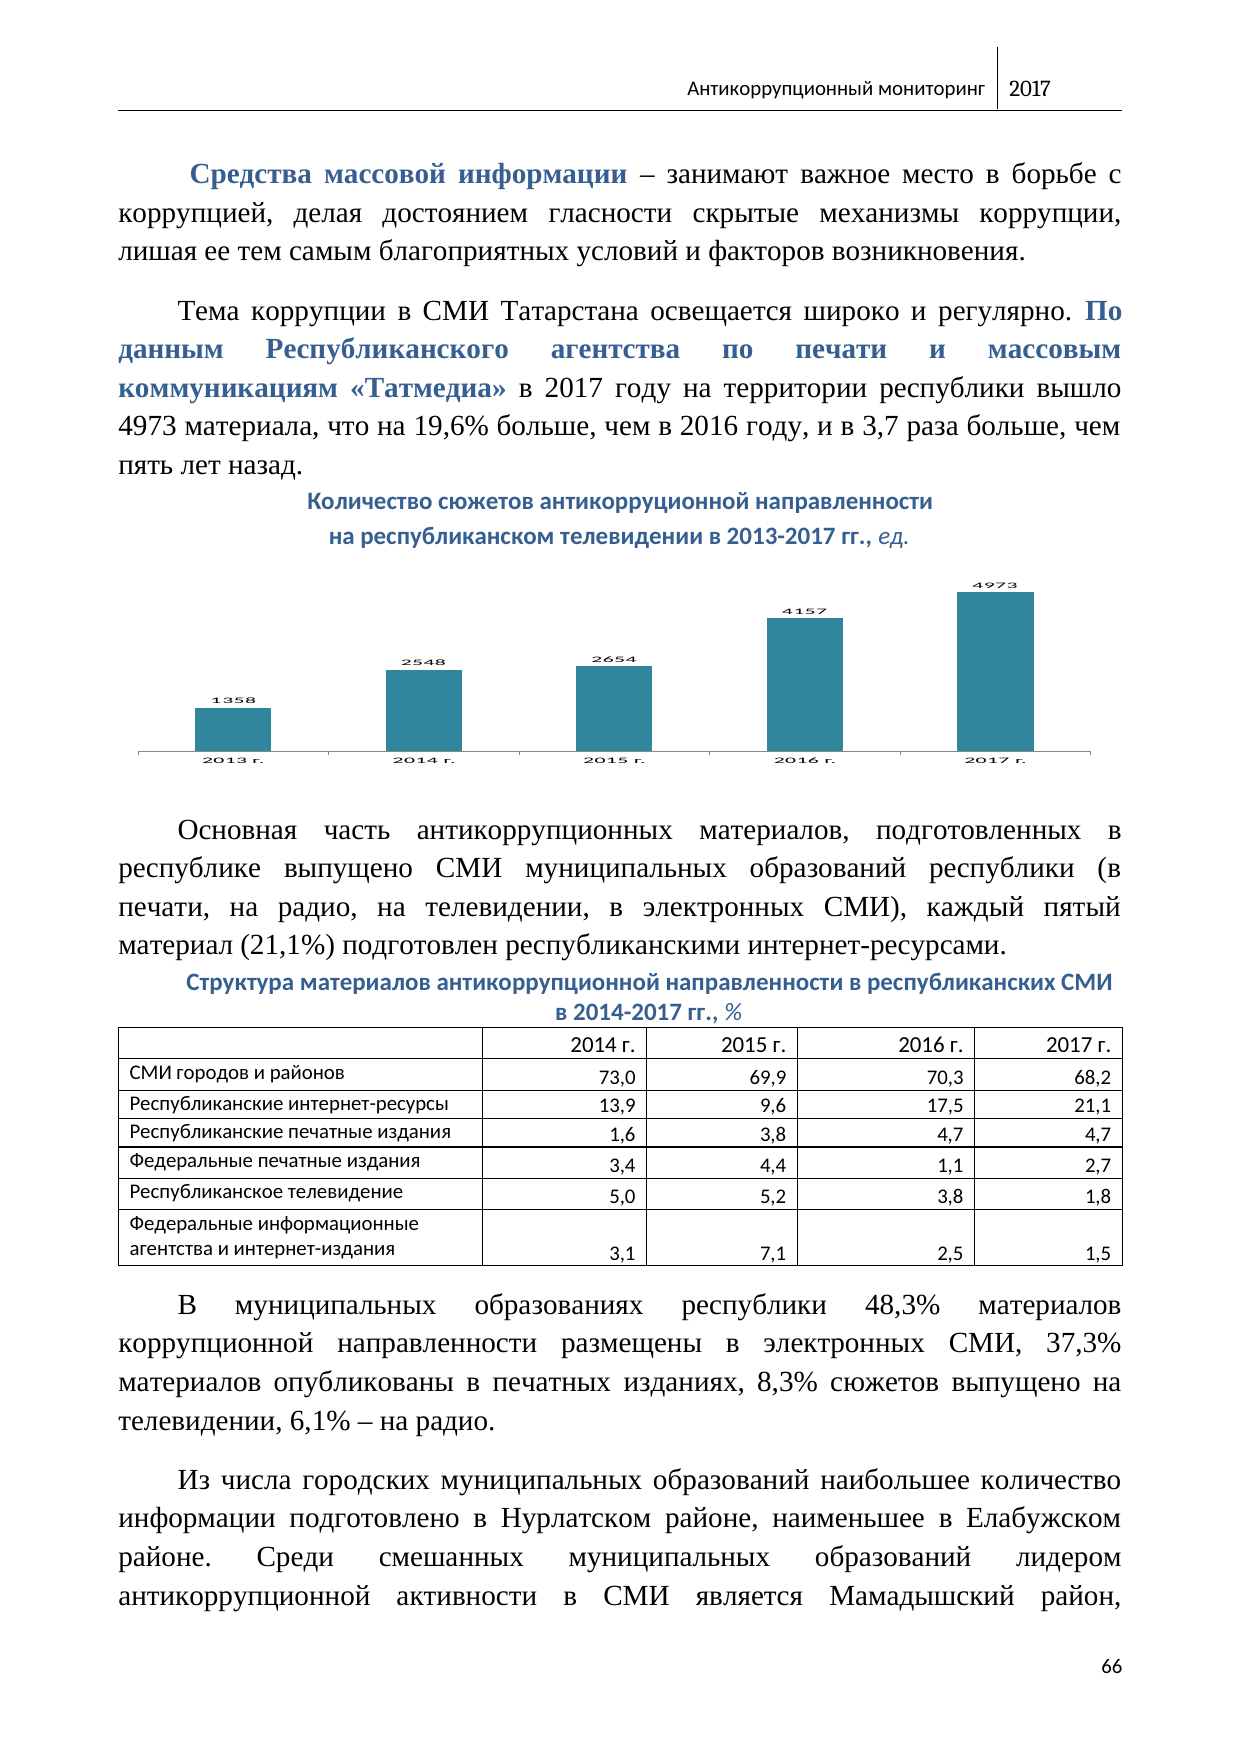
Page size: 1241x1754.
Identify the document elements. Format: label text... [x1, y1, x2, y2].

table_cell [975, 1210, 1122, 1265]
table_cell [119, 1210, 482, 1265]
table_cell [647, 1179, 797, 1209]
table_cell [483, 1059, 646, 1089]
text Структура материалов антикоррупционной направленности в республиканских СМИ [118, 966, 1122, 996]
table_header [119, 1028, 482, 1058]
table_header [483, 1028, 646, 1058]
text на республиканском телевидении в 2013-2017 гг., ед. [118, 520, 1122, 551]
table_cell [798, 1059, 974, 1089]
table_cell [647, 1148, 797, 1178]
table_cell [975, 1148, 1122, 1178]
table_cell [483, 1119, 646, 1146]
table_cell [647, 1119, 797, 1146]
text Количество сюжетов антикорруционной направленности [118, 485, 1122, 516]
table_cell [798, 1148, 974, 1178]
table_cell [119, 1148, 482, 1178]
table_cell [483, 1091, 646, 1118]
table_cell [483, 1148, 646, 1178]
text в 2014-2017 гг., % [118, 996, 1122, 1027]
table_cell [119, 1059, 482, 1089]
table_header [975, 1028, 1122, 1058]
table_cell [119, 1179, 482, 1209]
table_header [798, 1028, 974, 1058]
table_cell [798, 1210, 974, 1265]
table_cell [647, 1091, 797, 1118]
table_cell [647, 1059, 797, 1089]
text В муниципальных образованиях республики 48,3% материалов коррупционной направленности размещены в электронных СМИ, 37,3% материалов опубликованы в печатных изданиях, 8,3% сюжетов выпущено на телевидении, 6,1% – на радио. [118, 1287, 1122, 1436]
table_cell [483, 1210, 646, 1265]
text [118, 1462, 1122, 1611]
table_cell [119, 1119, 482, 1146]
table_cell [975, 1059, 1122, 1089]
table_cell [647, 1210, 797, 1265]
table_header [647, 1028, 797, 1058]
text Тема коррупции в СМИ Татарстана освещается широко и регулярно. По данным Республиканского агентства по печати и массовым коммуникациям «Татмедиа» в 2017 году на территории республики вышло 4973 материала, что на 19,6% больше, чем в 2016 году, и в 3,7 раза больше, чем пять лет назад. [118, 293, 1122, 480]
text Средства массовой информации – занимают важное место в борьбе с коррупцией, делая достоянием гласности скрытые механизмы коррупции, лишая ее тем самым благоприятных условий и факторов возникновения. [118, 156, 1122, 267]
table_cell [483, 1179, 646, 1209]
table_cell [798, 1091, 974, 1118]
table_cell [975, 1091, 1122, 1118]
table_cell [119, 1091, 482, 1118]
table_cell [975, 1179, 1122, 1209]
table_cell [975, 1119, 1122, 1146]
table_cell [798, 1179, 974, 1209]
text Основная часть антикоррупционных материалов, подготовленных в республике выпущено СМИ муниципальных образований республики (в печати, на радио, на телевидении, в электронных СМИ), каждый пятый материал (21,1%) подготовлен республиканскими интернет-ресурсами. [118, 812, 1122, 961]
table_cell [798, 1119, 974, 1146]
